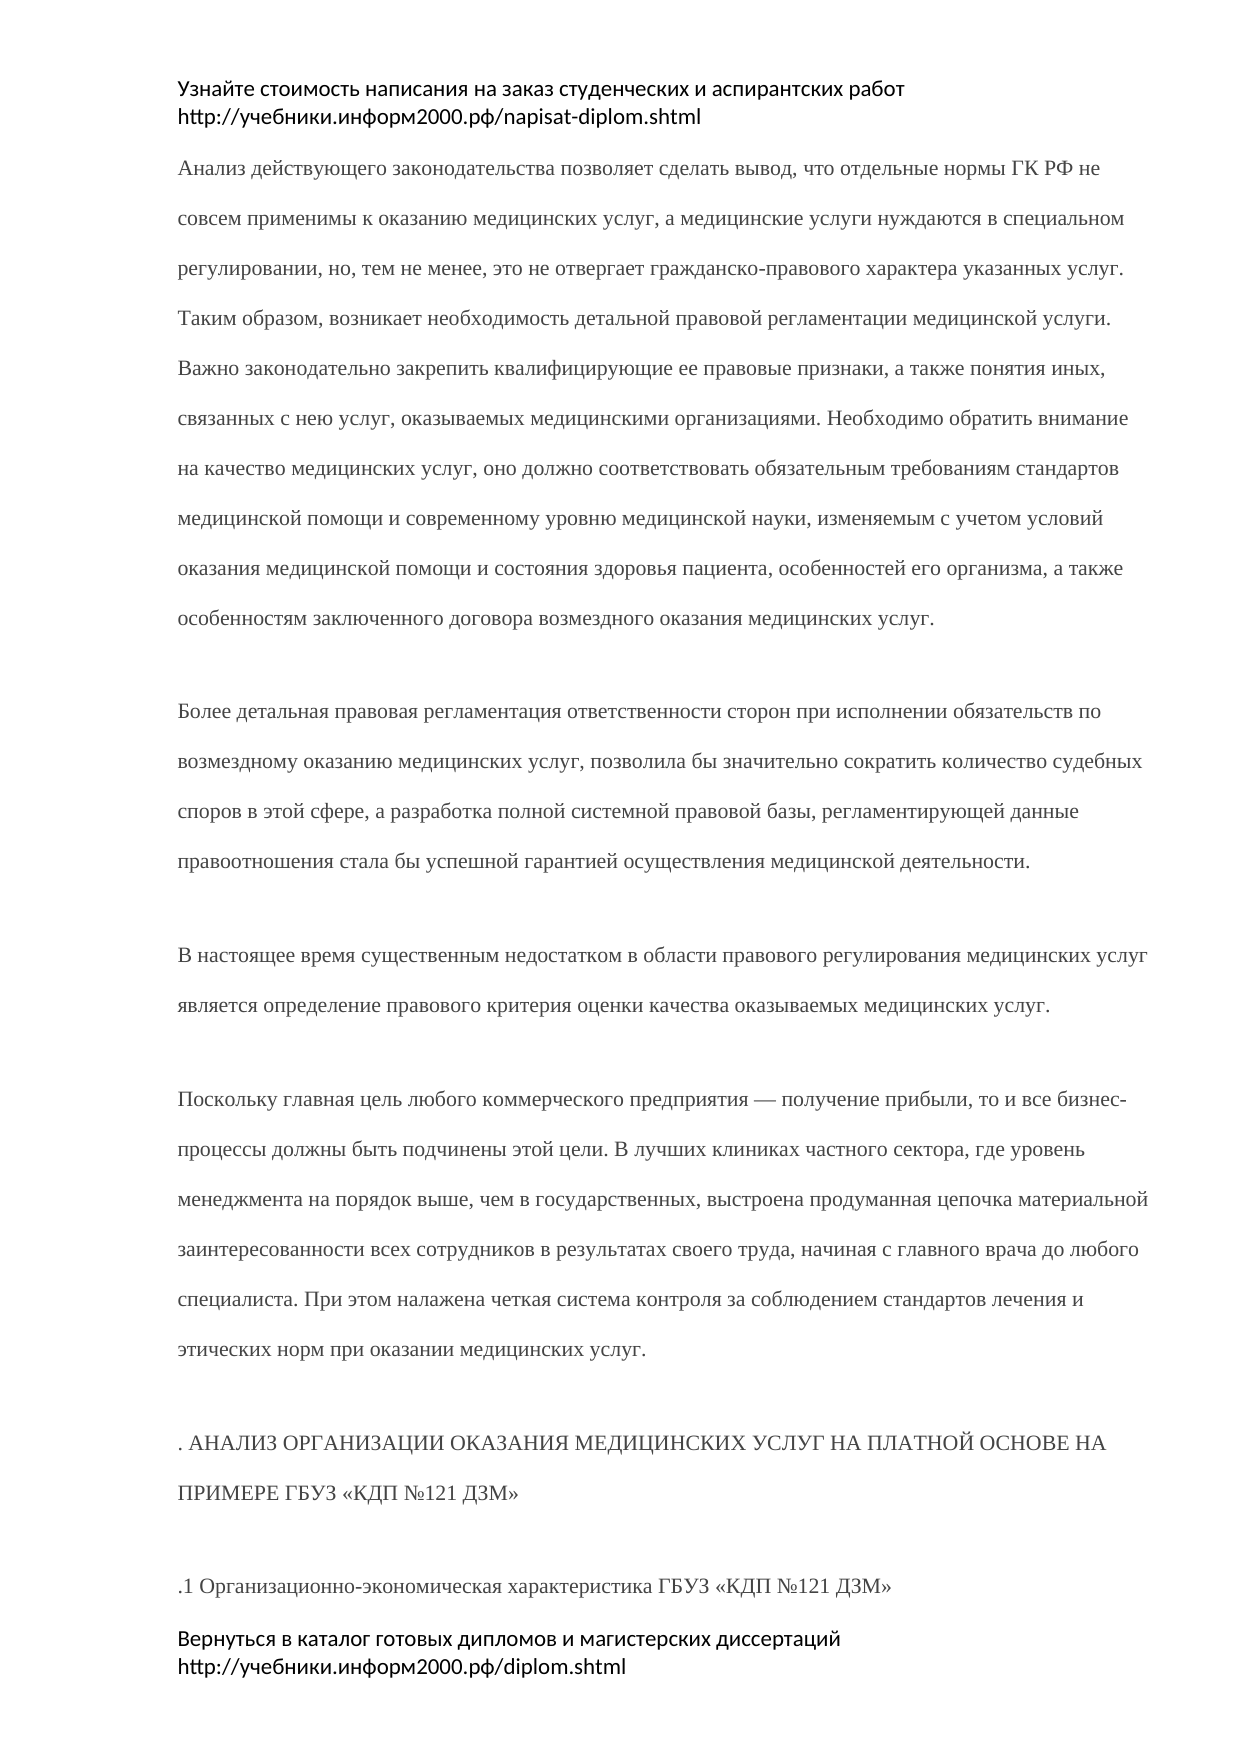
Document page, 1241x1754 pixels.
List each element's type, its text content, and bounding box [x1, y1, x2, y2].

text В настоящее время существенным недостатком в области правового регулирования медицинских услуг является определение правового критерия оценки качества оказываемых медицинских услуг. [177, 917, 1152, 1017]
text Анализ действующего законодательства позволяет сделать вывод, что отдельные нормы ГК РФ не совсем применимы к оказанию медицинских услуг, а медицинские услуги нуждаются в специальном регулировании, но, тем не менее, это не отвергает гражданско-правового характера указанных услуг. Таким образом, возникает необходимость детальной правовой регламентации медицинской услуги. Важно законодательно закрепить квалифицирующие ее правовые признаки, а также понятия иных, связанных с нею услуг, оказываемых медицинскими организациями. Необходимо обратить внимание на качество медицинских услуг, оно должно соответствовать обязательным требованиям стандартов медицинской помощи и современному уровню медицинской науки, изменяемым с учетом условий оказания медицинской помощи и состояния здоровья пациента, особенностей его организма, а также особенностям заключенного договора возмездного оказания медицинских услуг. [177, 130, 1152, 630]
text Поскольку главная цель любого коммерческого предприятия — получение прибыли, то и все бизнес-процессы должны быть подчинены этой цели. В лучших клиниках частного сектора, где уровень менеджмента на порядок выше, чем в государственных, выстроена продуманная цепочка материальной заинтересованности всех сотрудников в результатах своего труда, начиная с главного врача до любого специалиста. При этом налажена четкая система контроля за соблюдением стандартов лечения и этических норм при оказании медицинских услуг. [177, 1061, 1152, 1361]
text .1 Организационно-экономическая характеристика ГБУЗ «КДП №121 ДЗМ» [177, 1548, 1152, 1598]
text Более детальная правовая регламентация ответственности сторон при исполнении обязательств по возмездному оказанию медицинских услуг, позволила бы значительно сократить количество судебных споров в этой сфере, а разработка полной системной правовой базы, регламентирующей данные правоотношения стала бы успешной гарантией осуществления медицинской деятельности. [177, 673, 1152, 873]
text . АНАЛИЗ ОРГАНИЗАЦИИ ОКАЗАНИЯ МЕДИЦИНСКИХ УСЛУГ НА ПЛАТНОЙ ОСНОВЕ НА ПРИМЕРЕ ГБУЗ «КДП №121 ДЗМ» [177, 1405, 1152, 1505]
